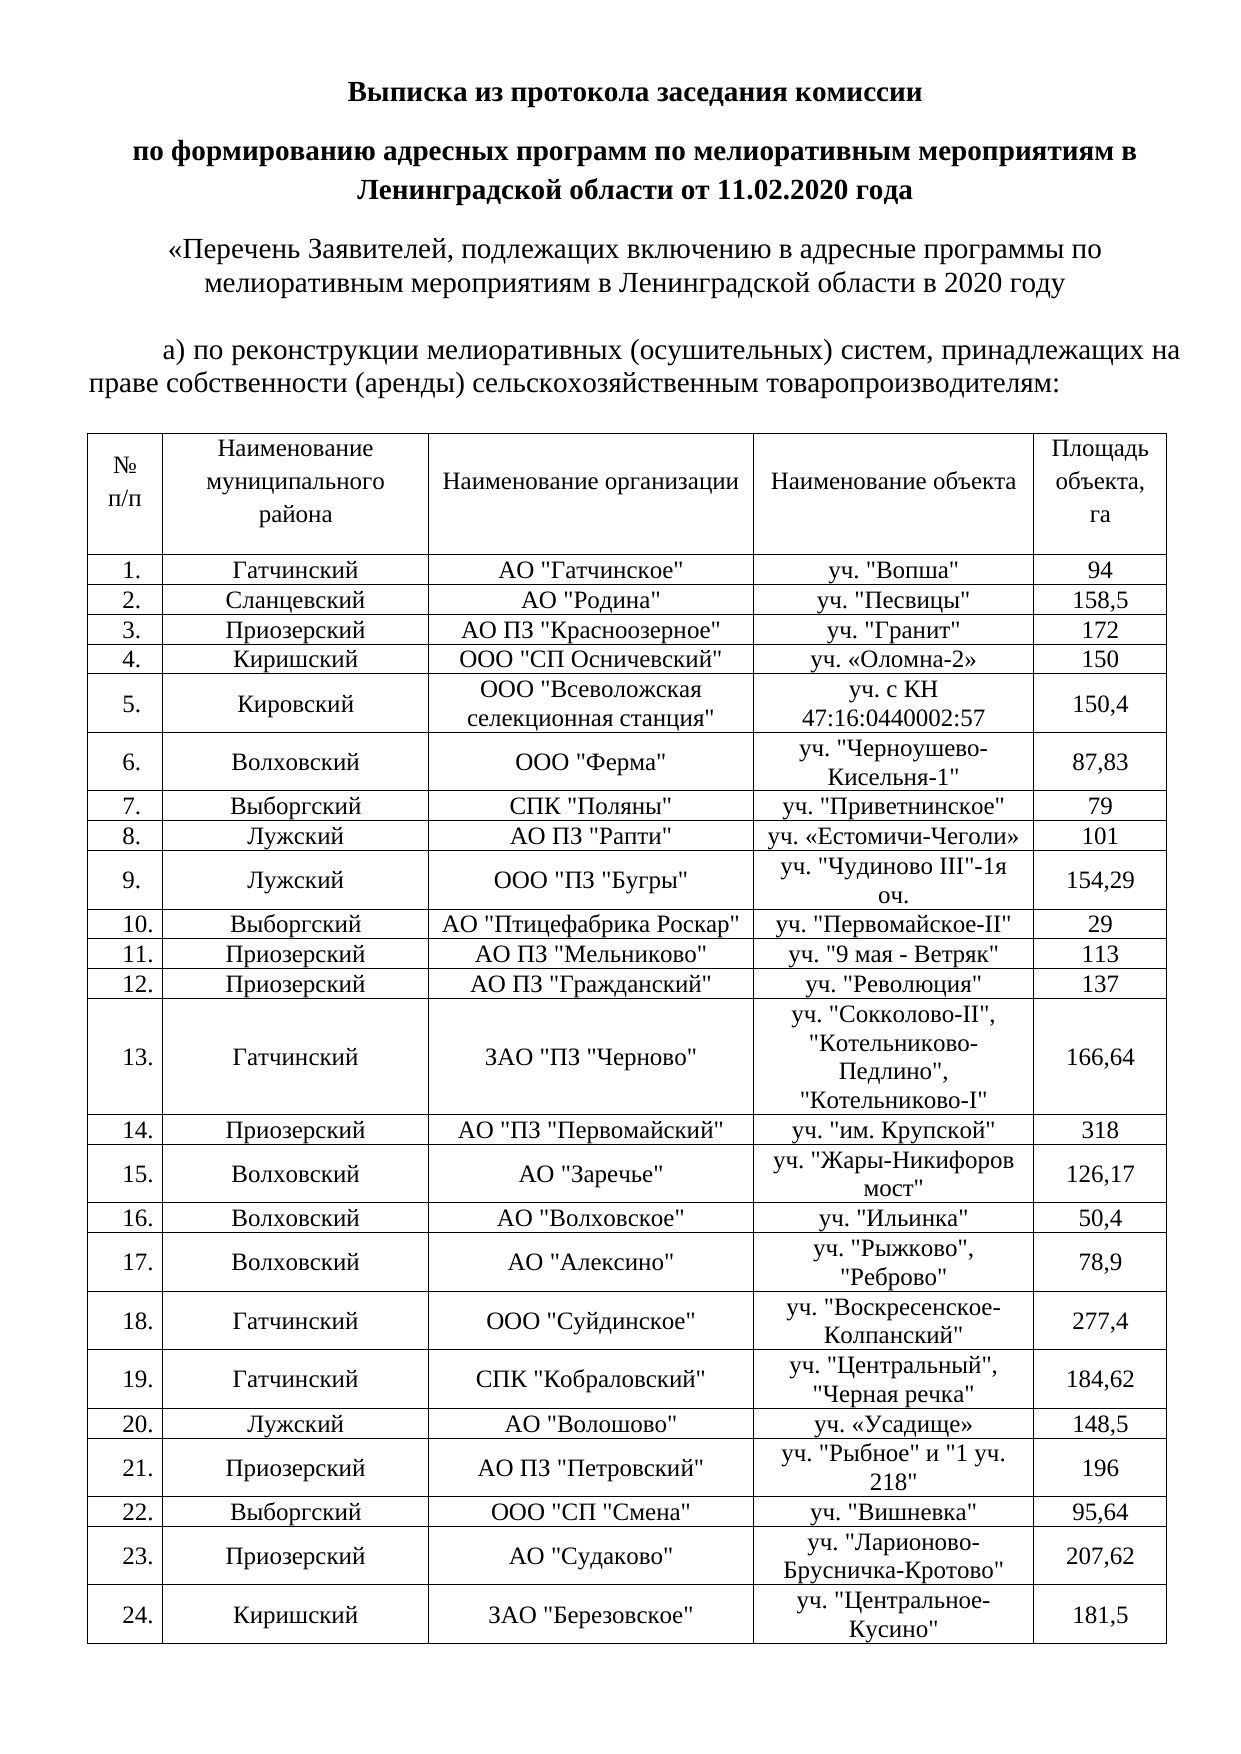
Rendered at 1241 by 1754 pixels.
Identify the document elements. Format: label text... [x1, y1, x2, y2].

table_cell АО ПЗ "Красноозерное" [429, 615, 753, 643]
table_cell Лужский [163, 821, 428, 850]
table_cell уч. "Гранит" [754, 615, 1033, 643]
table_cell Волховский [163, 733, 428, 790]
table_cell АО "Птицефабрика Роскар" [429, 910, 753, 938]
table_cell уч. "Приветнинское" [754, 791, 1033, 820]
table_cell 50,4 [1034, 1203, 1166, 1232]
table_cell [88, 1233, 162, 1291]
table_cell 95,64 [1034, 1497, 1166, 1526]
table_cell уч. "Черноушево-Кисельня-1" [754, 733, 1033, 790]
table_cell [88, 791, 162, 820]
table_cell уч. "Воскресенское-Колпанский" [754, 1292, 1033, 1349]
table_cell 29 [1034, 910, 1166, 938]
table_cell уч. "Песвицы" [754, 585, 1033, 614]
table_cell [88, 1439, 162, 1496]
table_cell уч. "Ильинка" [754, 1203, 1033, 1232]
table_cell 113 [1034, 939, 1166, 968]
table_cell АО "Волховское" [429, 1203, 753, 1232]
table_cell АО ПЗ "Гражданский" [429, 969, 753, 998]
table_cell уч. "Ларионово-Брусничка-Кротово" [754, 1527, 1033, 1584]
table_cell 184,62 [1034, 1350, 1166, 1408]
table_cell уч. "им. Крупской" [754, 1115, 1033, 1144]
table_cell уч. "Вопша" [754, 555, 1033, 584]
table_header Наименование объекта [754, 434, 1033, 554]
table_cell Сланцевский [163, 585, 428, 614]
text «Перечень Заявителей, подлежащих включению в адресные программы по мелиоративным мероприятиям в Ленинградской области в 2020 году [89, 231, 1181, 298]
table_cell [88, 1409, 162, 1437]
table_cell уч. "Вишневка" [754, 1497, 1033, 1526]
table_cell АО ПЗ "Рапти" [429, 821, 753, 850]
table_cell АО ПЗ "Петровский" [429, 1439, 753, 1496]
table_cell Волховский [163, 1145, 428, 1202]
table_cell Гатчинский [163, 1292, 428, 1349]
table_cell СПК "Кобраловский" [429, 1350, 753, 1408]
text по формированию адресных программ по мелиоративным мероприятиям в Ленинградской области от 11.02.2020 года [89, 133, 1181, 205]
table_cell [88, 674, 162, 732]
table_cell 137 [1034, 969, 1166, 998]
table_cell ЗАО "ПЗ "Черново" [429, 999, 753, 1114]
table_cell 101 [1034, 821, 1166, 850]
table_cell Волховский [163, 1203, 428, 1232]
table_cell [88, 1585, 162, 1643]
table_cell 277,4 [1034, 1292, 1166, 1349]
table_header Площадь объекта, га [1034, 434, 1166, 554]
table_cell Приозерский [163, 939, 428, 968]
table_cell [88, 1497, 162, 1526]
table_cell 172 [1034, 615, 1166, 643]
table_cell АО "Заречье" [429, 1145, 753, 1202]
table_cell ООО "Ферма" [429, 733, 753, 790]
table_cell уч. "Первомайское-II" [754, 910, 1033, 938]
table_cell ООО "Суйдинское" [429, 1292, 753, 1349]
table_cell Лужский [163, 1409, 428, 1437]
table_cell Гатчинский [163, 999, 428, 1114]
table_cell ООО "СП Осничевский" [429, 645, 753, 673]
table_cell 158,5 [1034, 585, 1166, 614]
table_cell Приозерский [163, 1527, 428, 1584]
table_cell 94 [1034, 555, 1166, 584]
table_cell Приозерский [163, 1439, 428, 1496]
table_cell [88, 851, 162, 908]
table_cell [88, 1350, 162, 1408]
table_cell Кировский [163, 674, 428, 732]
table_cell 87,83 [1034, 733, 1166, 790]
table_cell уч. «Оломна-2» [754, 645, 1033, 673]
table_cell АО "Алексино" [429, 1233, 753, 1291]
table_cell Выборгский [163, 1497, 428, 1526]
table_cell уч. "Центральное-Кусино" [754, 1585, 1033, 1643]
table_cell уч. «Усадище» [754, 1409, 1033, 1437]
table_cell [88, 733, 162, 790]
table_cell уч. "Жары-Никифоров мост" [754, 1145, 1033, 1202]
table_cell 148,5 [1034, 1409, 1166, 1437]
table_cell [88, 1145, 162, 1202]
table_cell уч. с КН 47:16:0440002:57 [754, 674, 1033, 732]
table_cell 79 [1034, 791, 1166, 820]
table_cell Гатчинский [163, 1350, 428, 1408]
table_cell Лужский [163, 851, 428, 908]
table_cell Приозерский [163, 615, 428, 643]
table_cell 196 [1034, 1439, 1166, 1496]
table_cell 150 [1034, 645, 1166, 673]
table_cell Приозерский [163, 1115, 428, 1144]
table_cell ООО "СП "Смена" [429, 1497, 753, 1526]
table_cell уч. "Революция" [754, 969, 1033, 998]
table_cell АО "ПЗ "Первомайский" [429, 1115, 753, 1144]
table_cell Выборгский [163, 791, 428, 820]
table_cell ООО "ПЗ "Бугры" [429, 851, 753, 908]
table_cell [88, 585, 162, 614]
table_cell уч. "Чудиново III"-1я оч. [754, 851, 1033, 908]
table_cell АО "Родина" [429, 585, 753, 614]
table_cell 181,5 [1034, 1585, 1166, 1643]
table_cell уч. «Естомичи-Чеголи» [754, 821, 1033, 850]
table_cell 78,9 [1034, 1233, 1166, 1291]
table_cell Гатчинский [163, 555, 428, 584]
table_cell 166,64 [1034, 999, 1166, 1114]
table_cell АО "Волошово" [429, 1409, 753, 1437]
table_header № п/п [88, 434, 162, 554]
table_cell АО "Судаково" [429, 1527, 753, 1584]
table_cell уч. "Рыжково", "Реброво" [754, 1233, 1033, 1291]
table_cell Волховский [163, 1233, 428, 1291]
table_cell уч. "Сокколово-II", "Котельниково-Педлино", "Котельниково-I" [754, 999, 1033, 1114]
table_cell [88, 999, 162, 1114]
table_cell 126,17 [1034, 1145, 1166, 1202]
table_cell [88, 939, 162, 968]
table_cell ЗАО "Березовское" [429, 1585, 753, 1643]
table_cell [88, 615, 162, 643]
table_cell уч. "Центральный", "Черная речка" [754, 1350, 1033, 1408]
table_header Наименование муниципального района [163, 434, 428, 554]
text а) по реконструкции мелиоративных (осушительных) систем, принадлежащих на праве собственности (аренды) сельскохозяйственным товаропроизводителям: [89, 332, 1181, 399]
table_cell [88, 555, 162, 584]
table_cell 318 [1034, 1115, 1166, 1144]
table_cell 150,4 [1034, 674, 1166, 732]
table_cell АО ПЗ "Мельниково" [429, 939, 753, 968]
table_cell СПК "Поляны" [429, 791, 753, 820]
table_cell 154,29 [1034, 851, 1166, 908]
table_cell [88, 645, 162, 673]
table_cell [88, 1527, 162, 1584]
table_cell [88, 1203, 162, 1232]
table_cell [88, 821, 162, 850]
table_cell ООО "Всеволожская селекционная станция" [429, 674, 753, 732]
table_cell Киришский [163, 1585, 428, 1643]
table_cell [88, 969, 162, 998]
table_cell уч. "Рыбное" и "1 уч. 218" [754, 1439, 1033, 1496]
table_cell [88, 1292, 162, 1349]
table_cell 207,62 [1034, 1527, 1166, 1584]
text Выписка из протокола заседания комиссии [89, 74, 1181, 107]
table_header Наименование организации [429, 434, 753, 554]
table_cell Выборгский [163, 910, 428, 938]
table_cell Киришский [163, 645, 428, 673]
table_cell [88, 1115, 162, 1144]
table_cell [88, 910, 162, 938]
table_cell Приозерский [163, 969, 428, 998]
table_cell уч. "9 мая - Ветряк" [754, 939, 1033, 968]
table_cell АО "Гатчинское" [429, 555, 753, 584]
